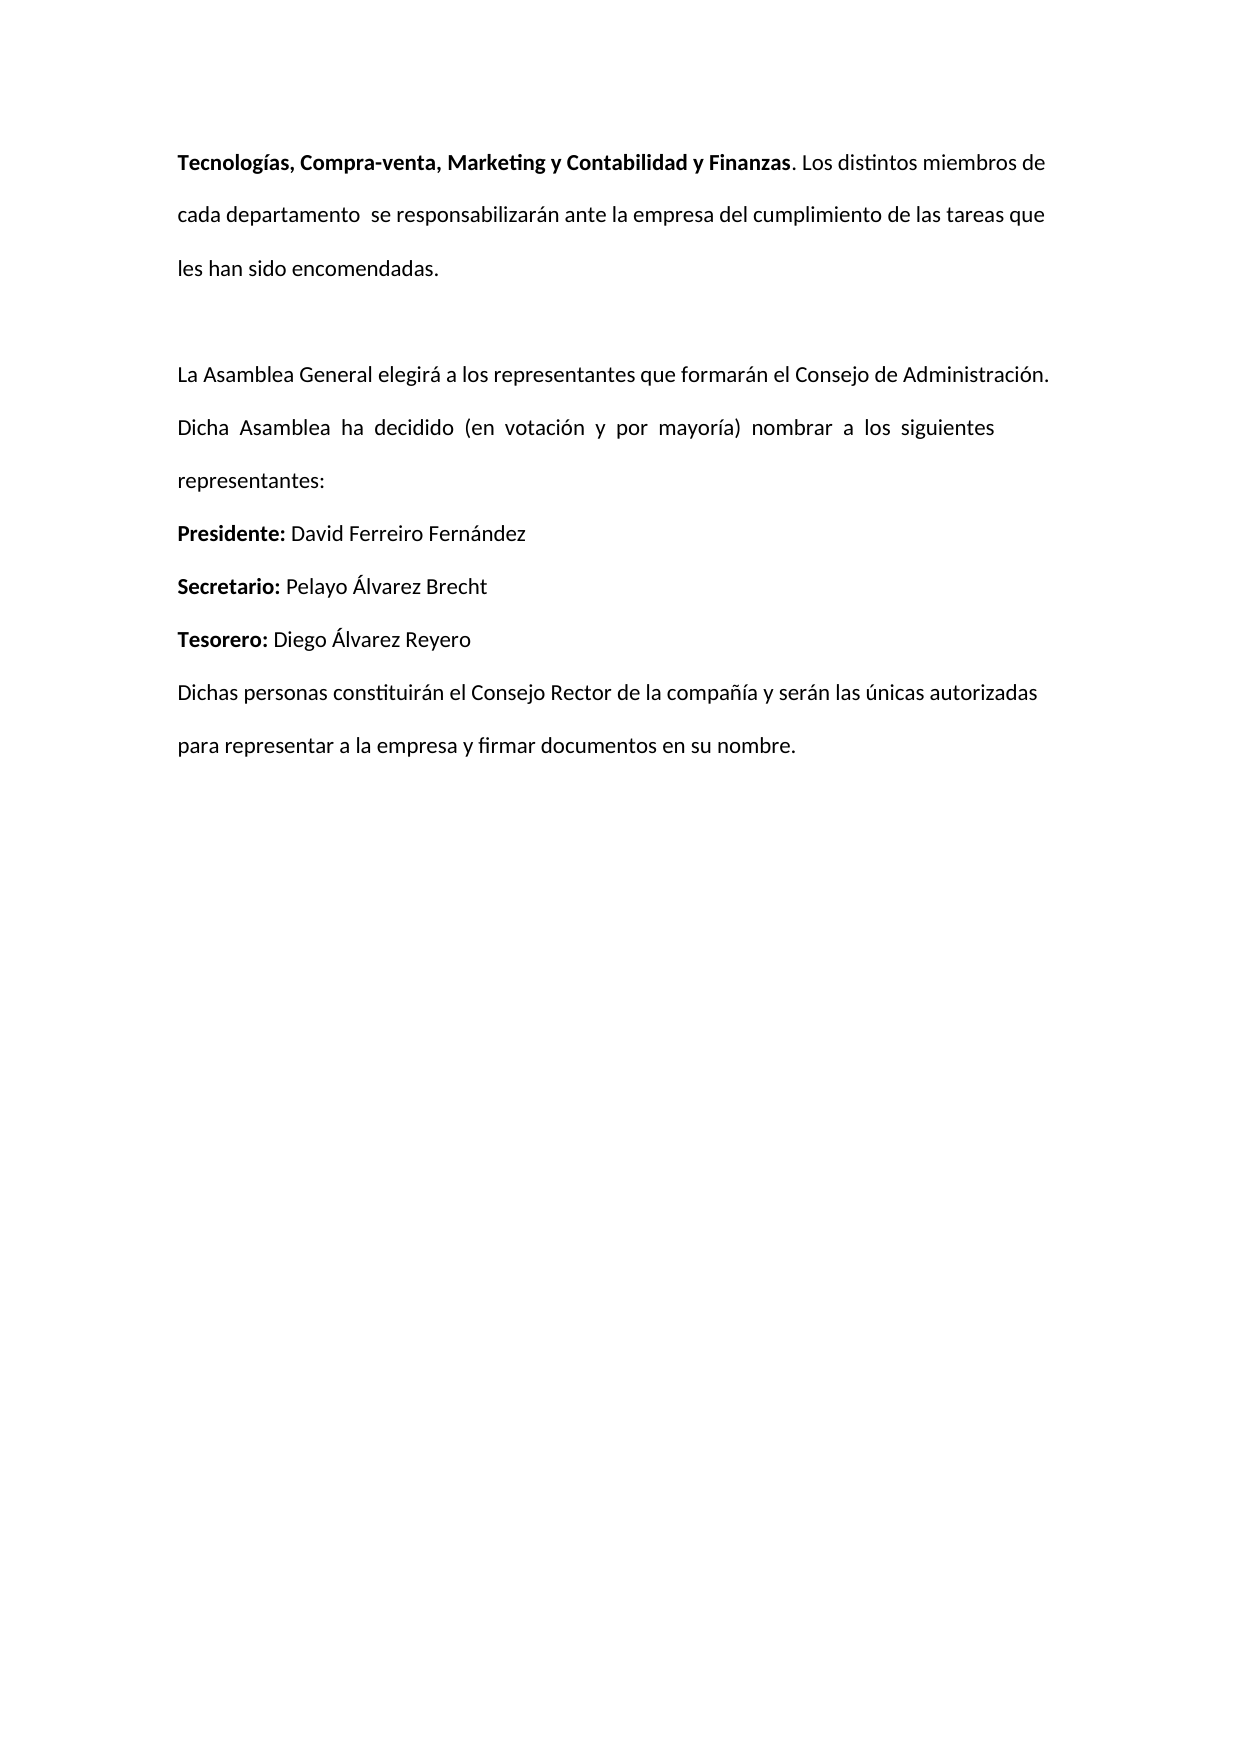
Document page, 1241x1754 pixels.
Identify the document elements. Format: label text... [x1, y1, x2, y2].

text Tecnologías, Compra-venta, Marketing y Contabilidad y Finanzas. Los distintos miembros de [177, 148, 1063, 176]
text les han sido encomendadas. [177, 254, 1063, 282]
text representantes: [177, 466, 1063, 494]
text cada departamento se responsabilizarán ante la empresa del cumplimiento de las tareas que [177, 201, 1063, 229]
text Dicha Asamblea ha decidido (en votación y por mayoría) nombrar a los siguientes [177, 413, 1063, 441]
text Secretario: Pelayo Álvarez Brecht [177, 572, 1063, 600]
text para representar a la empresa y firmar documentos en su nombre. [177, 731, 1063, 759]
text Presidente: David Ferreiro Fernández [177, 519, 1063, 547]
text Dichas personas constituirán el Consejo Rector de la compañía y serán las únicas autorizadas [177, 678, 1063, 706]
text Tesorero: Diego Álvarez Reyero [177, 625, 1063, 653]
text La Asamblea General elegirá a los representantes que formarán el Consejo de Administración. [177, 360, 1063, 388]
